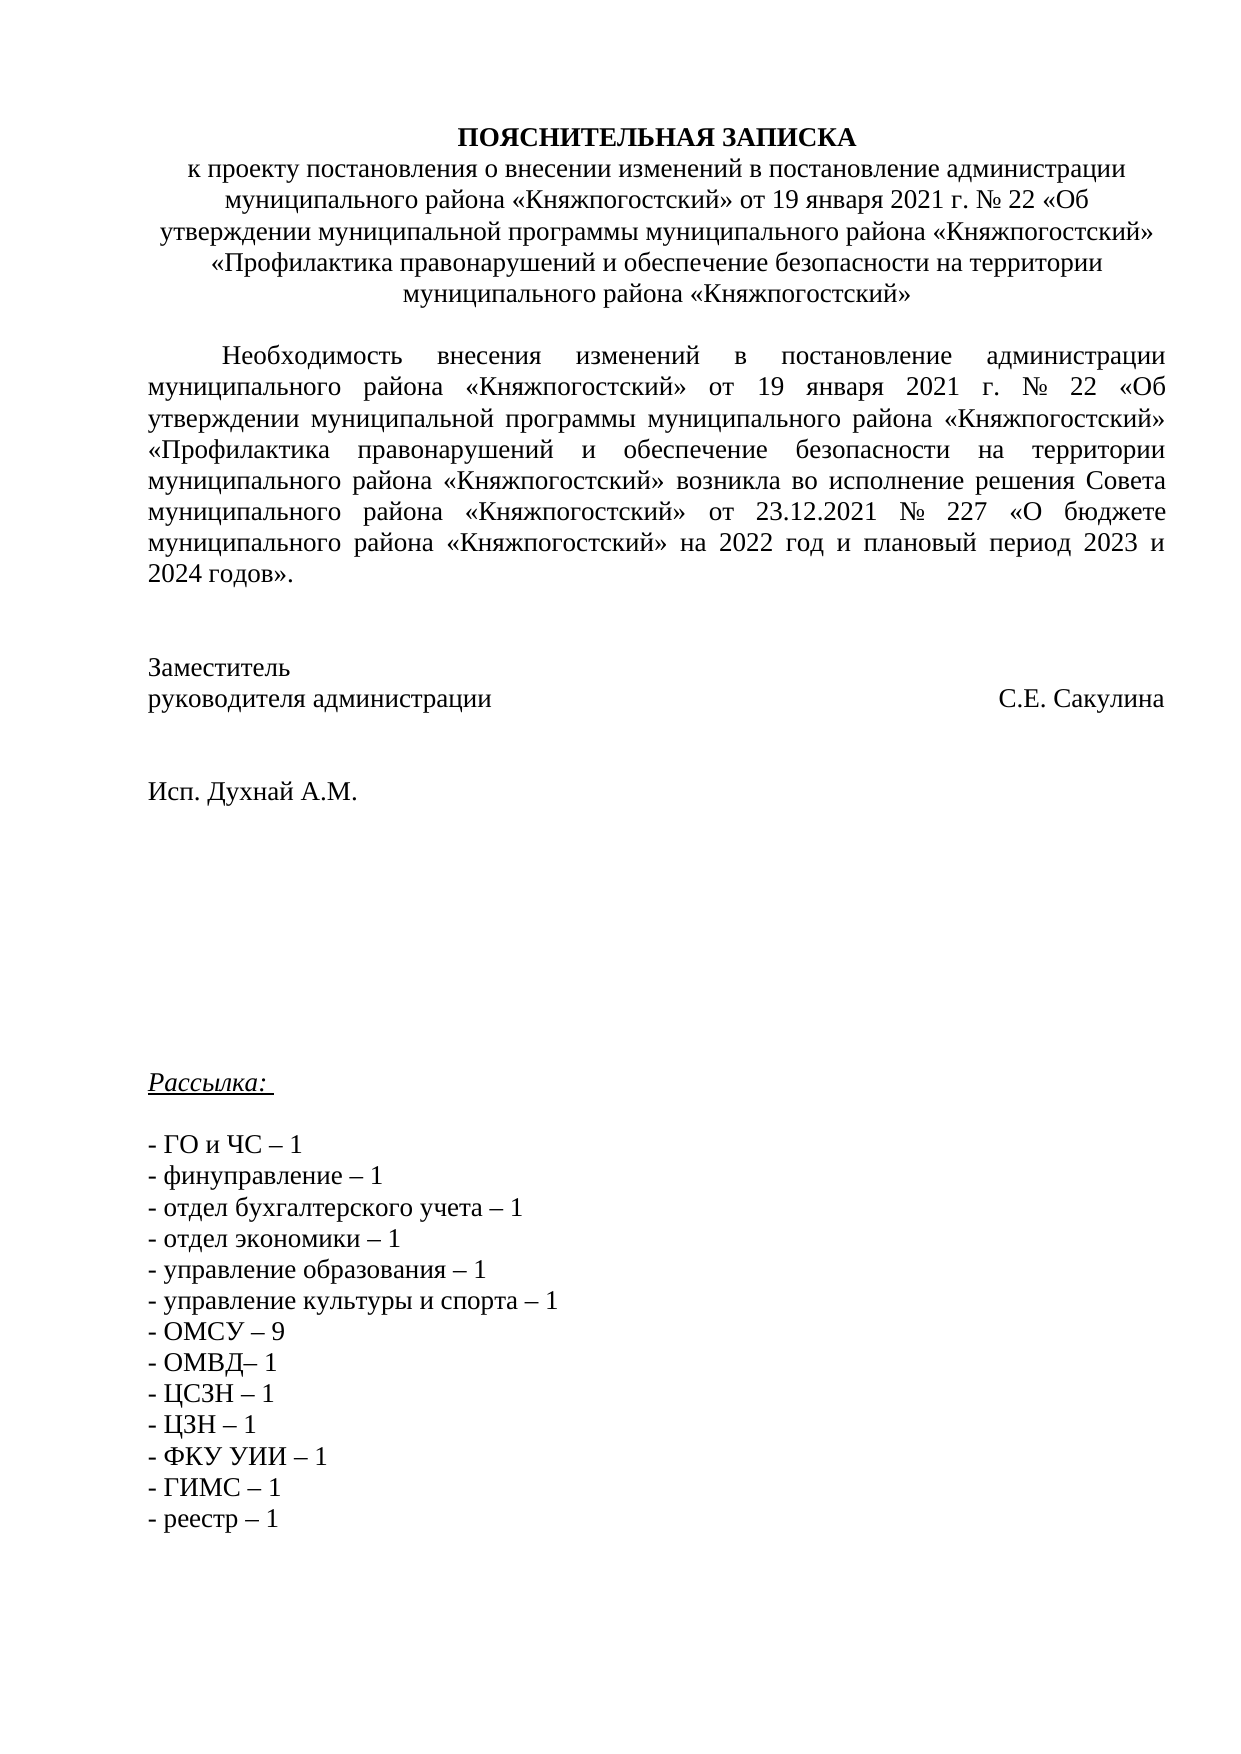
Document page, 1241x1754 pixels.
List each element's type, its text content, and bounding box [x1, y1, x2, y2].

text - отдел экономики – 1 [148, 1222, 1167, 1253]
text Исп. Духнай А.М. [148, 775, 1167, 807]
text - ФКУ УИИ – 1 [148, 1440, 1167, 1471]
text - ЦСЗН – 1 [148, 1377, 1167, 1409]
text - ЦЗН – 1 [148, 1409, 1167, 1440]
text руководителя администрации С.Е. Сакулина [148, 682, 1167, 713]
text - финуправление – 1 [148, 1159, 1167, 1191]
text Необходимость внесения изменений в постановление администрации муниципального района «Княжпогостский» от 19 января 2021 г. № 22 «Об утверждении муниципальной программы муниципального района «Княжпогостский» «Профилактика правонарушений и обеспечение безопасности на территории муниципального района «Княжпогостский» возникла во исполнение решения Совета муниципального района «Княжпогостский» от 23.12.2021 № 227 «О бюджете муниципального района «Княжпогостский» на 2022 год и плановый период 2023 и 2024 годов». [148, 339, 1167, 588]
text - управление культуры и спорта – 1 [148, 1284, 1167, 1315]
text - отдел бухгалтерского учета – 1 [148, 1191, 1167, 1222]
text ПОЯСНИТЕЛЬНАЯ ЗАПИСКА [148, 121, 1167, 152]
text - ОМСУ – 9 [148, 1315, 1167, 1346]
text Рассылка: [148, 1066, 1167, 1097]
text - ГО и ЧС – 1 [148, 1128, 1167, 1159]
text «Профилактика правонарушений и обеспечение безопасности на территории муниципального района «Княжпогостский» [148, 246, 1167, 308]
text - ОМВД– 1 [148, 1346, 1167, 1377]
text - управление образования – 1 [148, 1253, 1167, 1284]
text Заместитель [148, 651, 1167, 682]
text - ГИМС – 1 [148, 1471, 1167, 1502]
text - реестр – 1 [148, 1502, 1167, 1533]
text к проекту постановления о внесении изменений в постановление администрации муниципального района «Княжпогостский» от 19 января 2021 г. № 22 «Об утверждении муниципальной программы муниципального района «Княжпогостский» [148, 152, 1167, 246]
